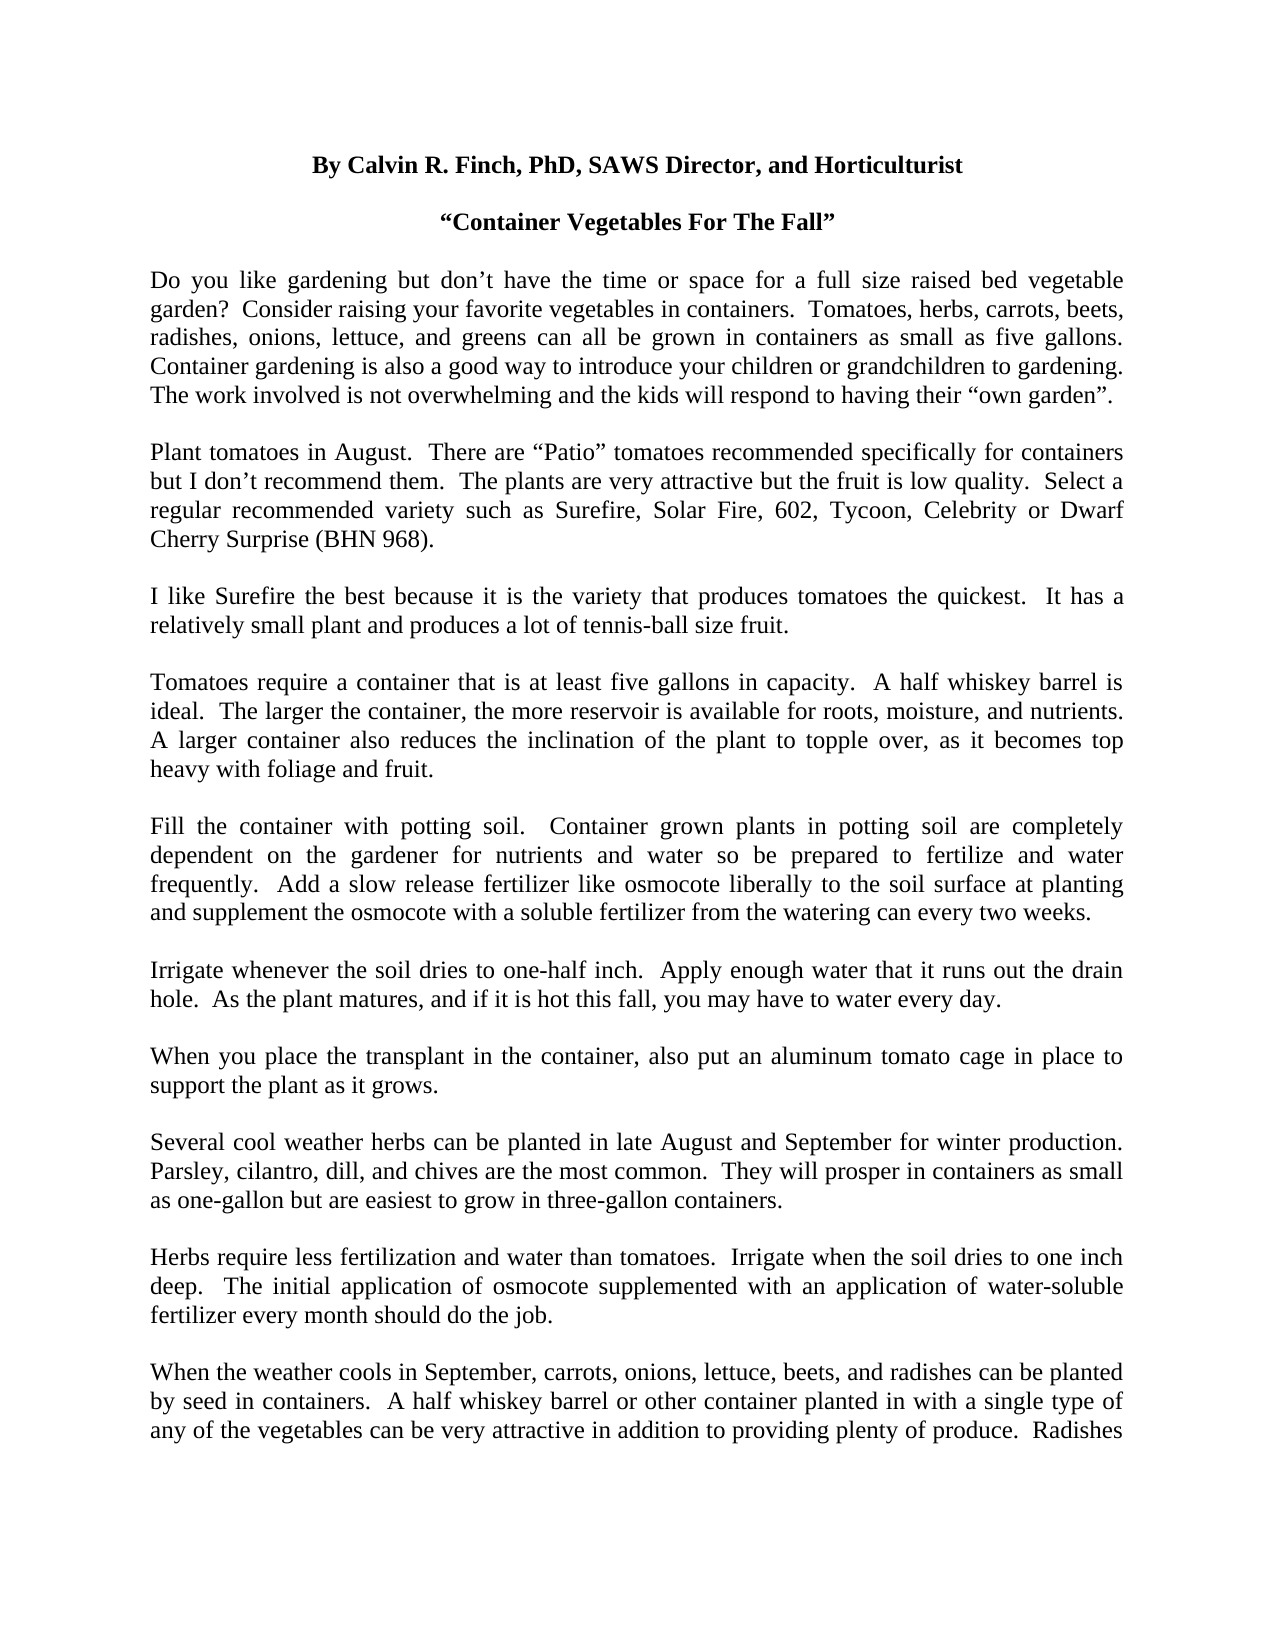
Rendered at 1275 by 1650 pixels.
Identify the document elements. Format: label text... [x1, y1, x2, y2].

text “Container Vegetables For The Fall” [150, 207, 1125, 236]
text When you place the transplant in the container, also put an aluminum tomato cage in place to support the plant as it grows. [150, 1041, 1125, 1099]
text Fill the container with potting soil. Container grown plants in potting soil are completely dependent on the gardener for nutrients and water so be prepared to fertilize and water frequently. Add a slow release fertilizer like osmocote liberally to the soil surface at planting and supplement the osmocote with a soluble fertilizer from the watering can every two weeks. [150, 811, 1125, 926]
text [150, 1357, 1125, 1444]
text Irrigate whenever the soil dries to one-half inch. Apply enough water that it runs out the drain hole. As the plant matures, and if it is hot this fall, you may have to water every day. [150, 955, 1125, 1012]
text Do you like gardening but don’t have the time or space for a full size raised bed vegetable garden? Consider raising your favorite vegetables in containers. Tomatoes, herbs, carrots, beets, radishes, onions, lettuce, and greens can all be grown in containers as small as five gallons. Container gardening is also a good way to introduce your children or grandchildren to gardening. The work involved is not overwhelming and the kids will respond to having their “own garden”. [150, 265, 1125, 409]
text Several cool weather herbs can be planted in late August and September for winter production. Parsley, cilantro, dill, and chives are the most common. They will prosper in containers as small as one-gallon but are easiest to grow in three-gallon containers. [150, 1127, 1125, 1214]
text Herbs require less fertilization and water than tomatoes. Irrigate when the soil dries to one inch deep. The initial application of osmocote supplemented with an application of water-soluble fertilizer every month should do the job. [150, 1242, 1125, 1329]
text I like Surefire the best because it is the variety that produces tomatoes the quickest. It has a relatively small plant and produces a lot of tennis-ball size fruit. [150, 581, 1125, 639]
text Plant tomatoes in August. There are “Patio” tomatoes recommended specifically for containers but I don’t recommend them. The plants are very attractive but the fruit is low quality. Select a regular recommended variety such as Surefire, Solar Fire, 602, Tycoon, Celebrity or Dwarf Cherry Surprise (BHN 968). [150, 437, 1125, 552]
text By Calvin R. Finch, PhD, SAWS Director, and Horticulturist [150, 150, 1125, 179]
text Tomatoes require a container that is at least five gallons in capacity. A half whiskey barrel is ideal. The larger the container, the more reservoir is available for roots, moisture, and nutrients. A larger container also reduces the inclination of the plant to topple over, as it becomes top heavy with foliage and fruit. [150, 667, 1125, 782]
